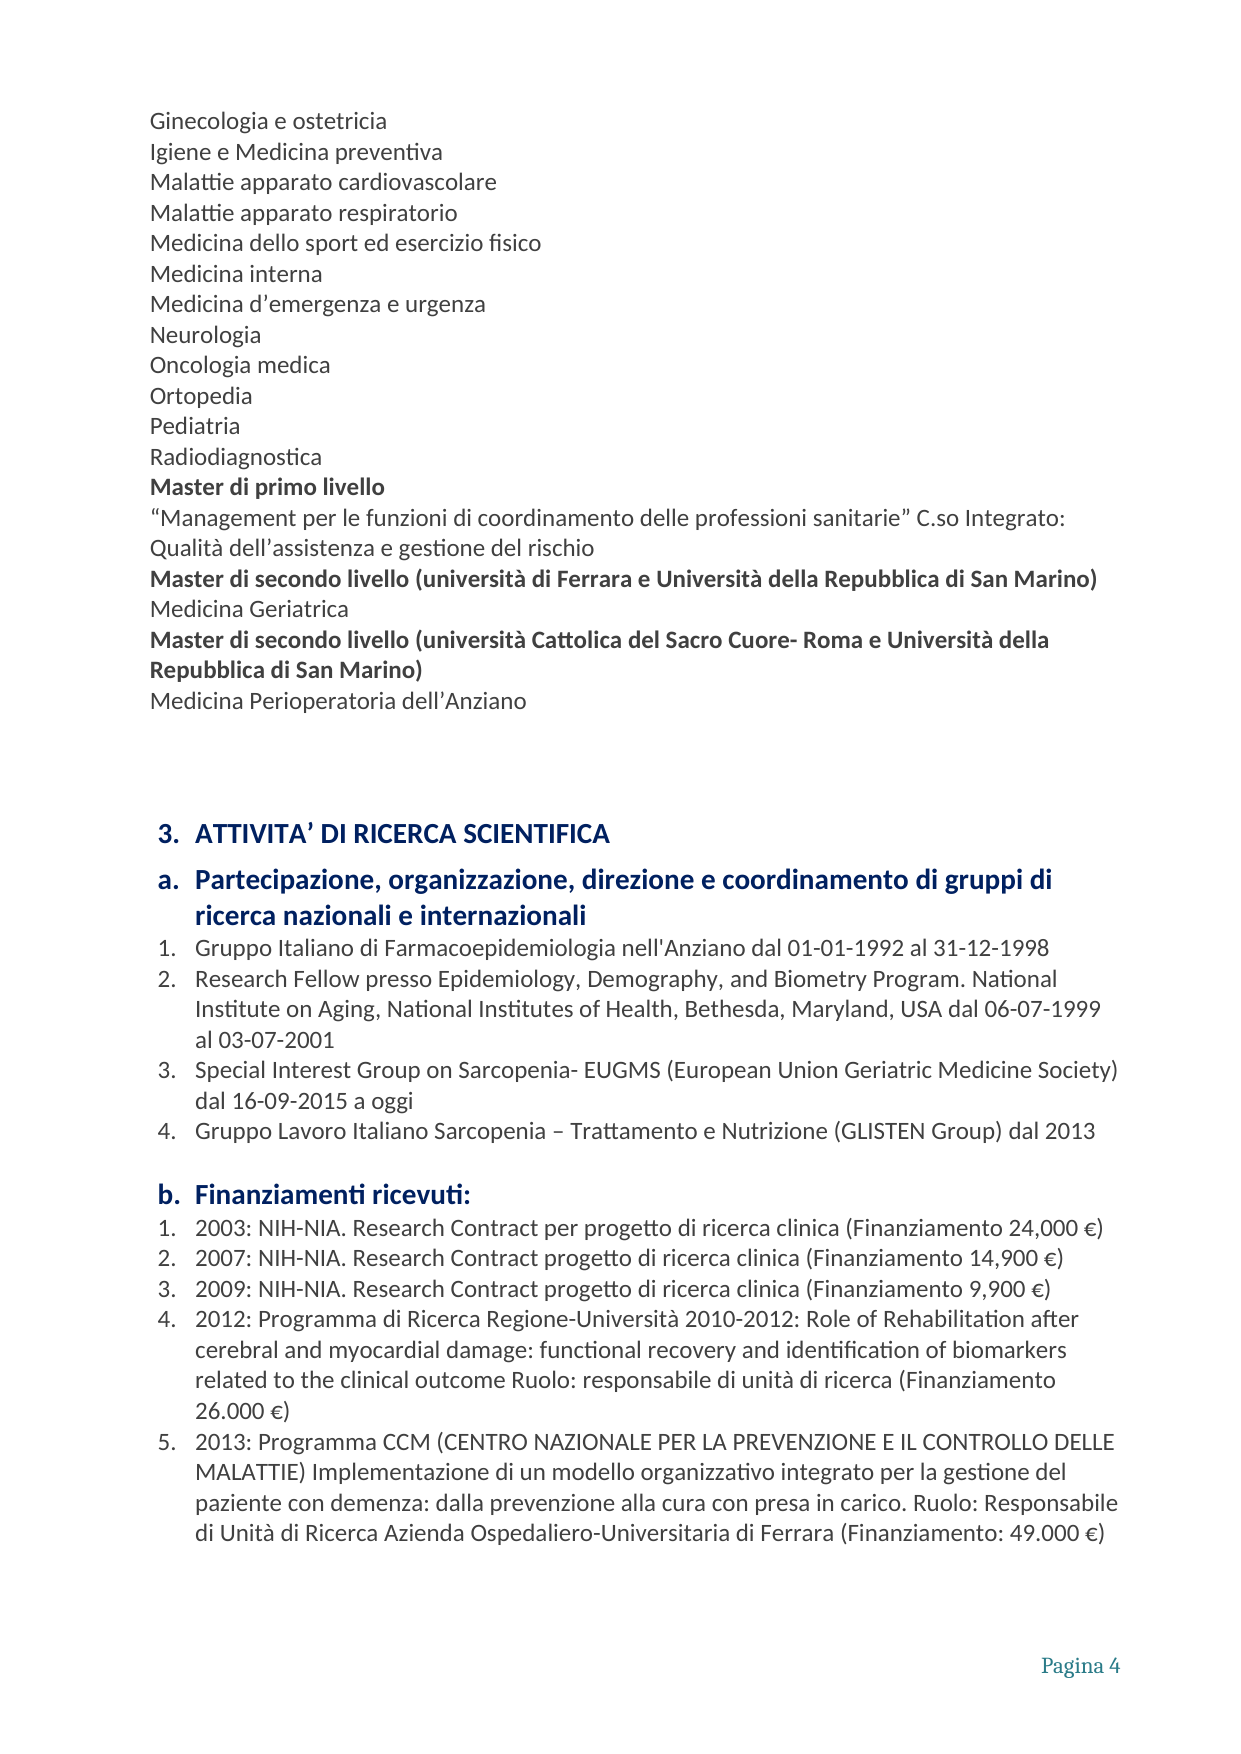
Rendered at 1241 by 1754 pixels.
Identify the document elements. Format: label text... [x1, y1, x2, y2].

list MALATTIE) Implementazione di un modello organizzativo integrato per la gestione del paziente con demenza: dalla prevenzione alla cura con presa in carico. Ruolo: Responsabile di Unità di Ricerca Azienda Ospedaliero-Universitaria di Ferrara (Finanziamento: 49.000 €) [195, 1456, 1120, 1548]
text Pediatria [149, 410, 1120, 441]
text Master di secondo livello (università di Ferrara e Università della Repubblica di San Marino) [149, 563, 1120, 593]
list Finanziamenti ricevuti: [157, 1176, 1120, 1212]
text Master di primo livello [149, 471, 1120, 502]
text Medicina interna [149, 258, 1120, 288]
subtitle ATTIVITA’ DI RICERCA SCIENTIFICA [157, 815, 1120, 851]
list Special Interest Group on Sarcopenia- EUGMS (European Union Geriatric Medicine Society) dal 16-09-2015 a oggi [157, 1054, 1120, 1115]
list 2012: Programma di Ricerca Regione-Università 2010-2012: Role of Rehabilitation after cerebral and myocardial damage: functional recovery and identification of biomarkers related to the clinical outcome Ruolo: responsabile di unità di ricerca (Finanziamento 26.000 €) [157, 1304, 1120, 1426]
text Master di secondo livello (università Cattolica del Sacro Cuore- Roma e Università della Repubblica di San Marino) [149, 624, 1120, 685]
list Partecipazione, organizzazione, direzione e coordinamento di gruppi di ricerca nazionali e internazionali [157, 861, 1120, 932]
text “Management per le funzioni di coordinamento delle professioni sanitarie” C.so Integrato: Qualità dell’assistenza e gestione del rischio [149, 502, 1120, 563]
text Radiodiagnostica [149, 441, 1120, 471]
list 2007: NIH-NIA. Research Contract progetto di ricerca clinica (Finanziamento 14,900 €) [157, 1243, 1120, 1273]
text Oncologia medica [149, 349, 1120, 380]
text Medicina Perioperatoria dell’Anziano [149, 685, 1120, 716]
text Ginecologia e ostetricia [149, 105, 1120, 136]
text Malattie apparato respiratorio [149, 197, 1120, 227]
text Ortopedia [149, 380, 1120, 410]
list 2009: NIH-NIA. Research Contract progetto di ricerca clinica (Finanziamento 9,900 €) [157, 1273, 1120, 1304]
list 2003: NIH-NIA. Research Contract per progetto di ricerca clinica (Finanziamento 24,000 €) [157, 1212, 1120, 1243]
list 2013: Programma CCM (CENTRO NAZIONALE PER LA PREVENZIONE E IL CONTROLLO DELLE [157, 1426, 1120, 1456]
list Gruppo Lavoro Italiano Sarcopenia – Trattamento e Nutrizione (GLISTEN Group) dal 2013 [157, 1115, 1120, 1146]
list Research Fellow presso Epidemiology, Demography, and Biometry Program. National Institute on Aging, National Institutes of Health, Bethesda, Maryland, USA dal 06-07-1999 al 03-07-2001 [157, 963, 1120, 1054]
text Medicina Geriatrica [149, 593, 1120, 624]
text Medicina dello sport ed esercizio fisico [149, 227, 1120, 258]
text Igiene e Medicina preventiva [149, 136, 1120, 166]
text Medicina d’emergenza e urgenza [149, 288, 1120, 319]
list Gruppo Italiano di Farmacoepidemiologia nell'Anziano dal 01-01-1992 al 31-12-1998 [157, 932, 1120, 963]
text Malattie apparato cardiovascolare [149, 166, 1120, 197]
text Neurologia [149, 319, 1120, 349]
